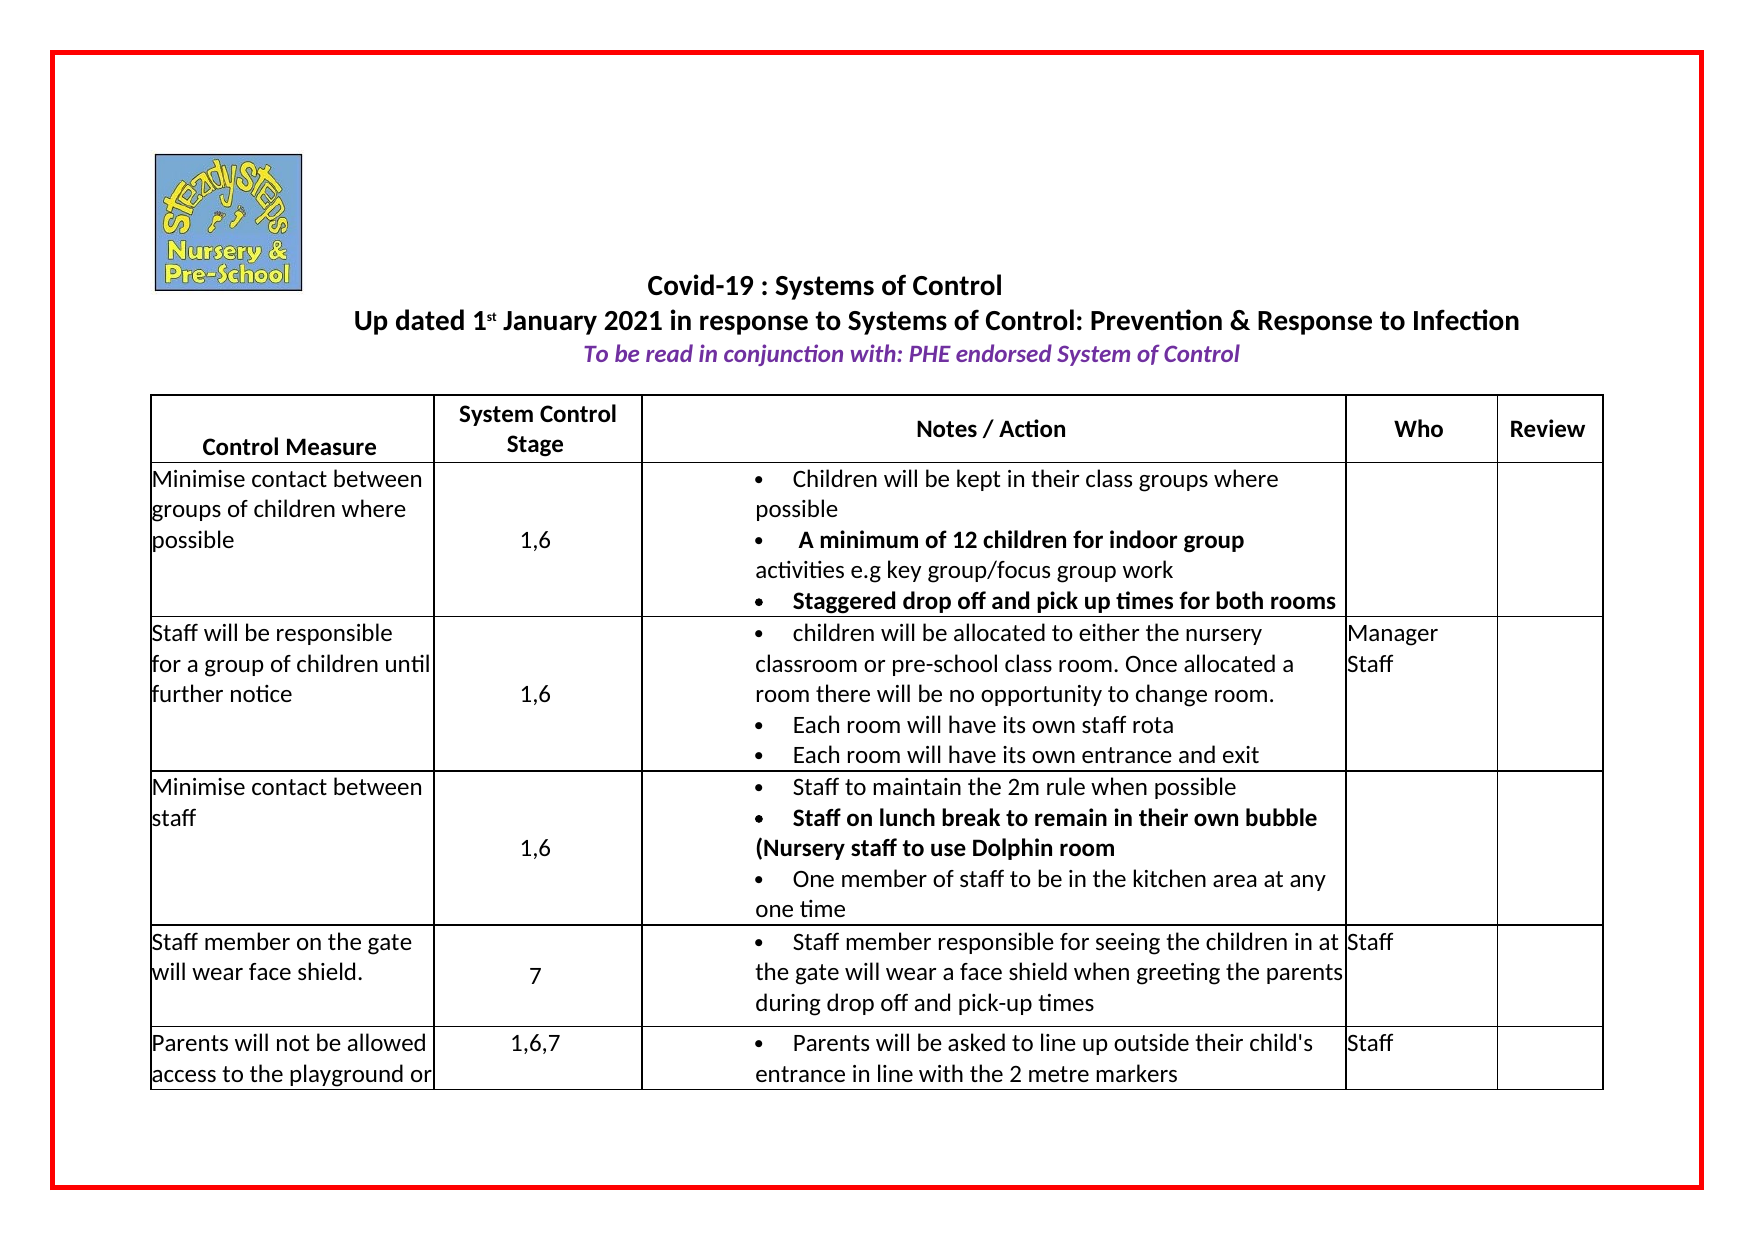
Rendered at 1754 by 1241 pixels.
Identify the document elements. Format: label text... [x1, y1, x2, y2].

table_cell 1,6 [435, 463, 641, 616]
table_cell [1347, 772, 1497, 924]
table_header Control Measure [152, 396, 433, 462]
text Covid-19 : Systems of Control [150, 150, 1604, 302]
text To be read in conjunction with: PHE endorsed System of Control [225, 338, 1604, 368]
table_cell Minimise contact between staff [152, 772, 433, 924]
text Up dated 1st January 2021 in response to Systems of Control: Prevention & Response to Infection [150, 302, 1604, 338]
table_cell 7 [435, 926, 641, 1026]
table_cell Staff [1347, 926, 1497, 1026]
table_cell children will be allocated to either the nursery classroom or pre-school class room. Once allocated a room there will be no opportunity to change room. Each room will have its own staff rota Each room will have its own entrance and exit [643, 617, 1345, 770]
table_cell Children will be kept in their class groups where possible A minimum of 12 children for indoor group activities e.g key group/focus group work Staggered drop off and pick up times for both rooms [643, 463, 1345, 616]
table_header System Control Stage [435, 396, 641, 462]
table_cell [152, 1027, 433, 1089]
table_header Notes / Action [643, 396, 1345, 462]
table_cell Manager Staff [1347, 617, 1497, 770]
table_header Review [1498, 396, 1602, 462]
table_cell Staff member responsible for seeing the children in at the gate will wear a face shield when greeting the parents during drop off and pick-up times [643, 926, 1345, 1026]
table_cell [643, 1027, 1345, 1089]
table_cell [1498, 1027, 1602, 1089]
table_cell Staff will be responsible for a group of children until further notice [152, 617, 433, 770]
table_header Who [1347, 396, 1497, 462]
table_cell [1498, 772, 1602, 924]
table_cell [1498, 617, 1602, 770]
picture [150, 150, 307, 295]
table_cell [1498, 463, 1602, 616]
table_cell [1498, 926, 1602, 1026]
table_cell Staff [1347, 1027, 1497, 1089]
table_cell Staff to maintain the 2m rule when possible Staff on lunch break to remain in their own bubble (Nursery staff to use Dolphin room One member of staff to be in the kitchen area at any one time [643, 772, 1345, 924]
table_cell 1,6 [435, 772, 641, 924]
table_cell [1347, 463, 1497, 616]
table_cell Staff member on the gate will wear face shield. [152, 926, 433, 1026]
table_cell Minimise contact between groups of children where possible [152, 463, 433, 616]
table_cell 1,6,7 [435, 1027, 641, 1089]
table_cell 1,6 [435, 617, 641, 770]
